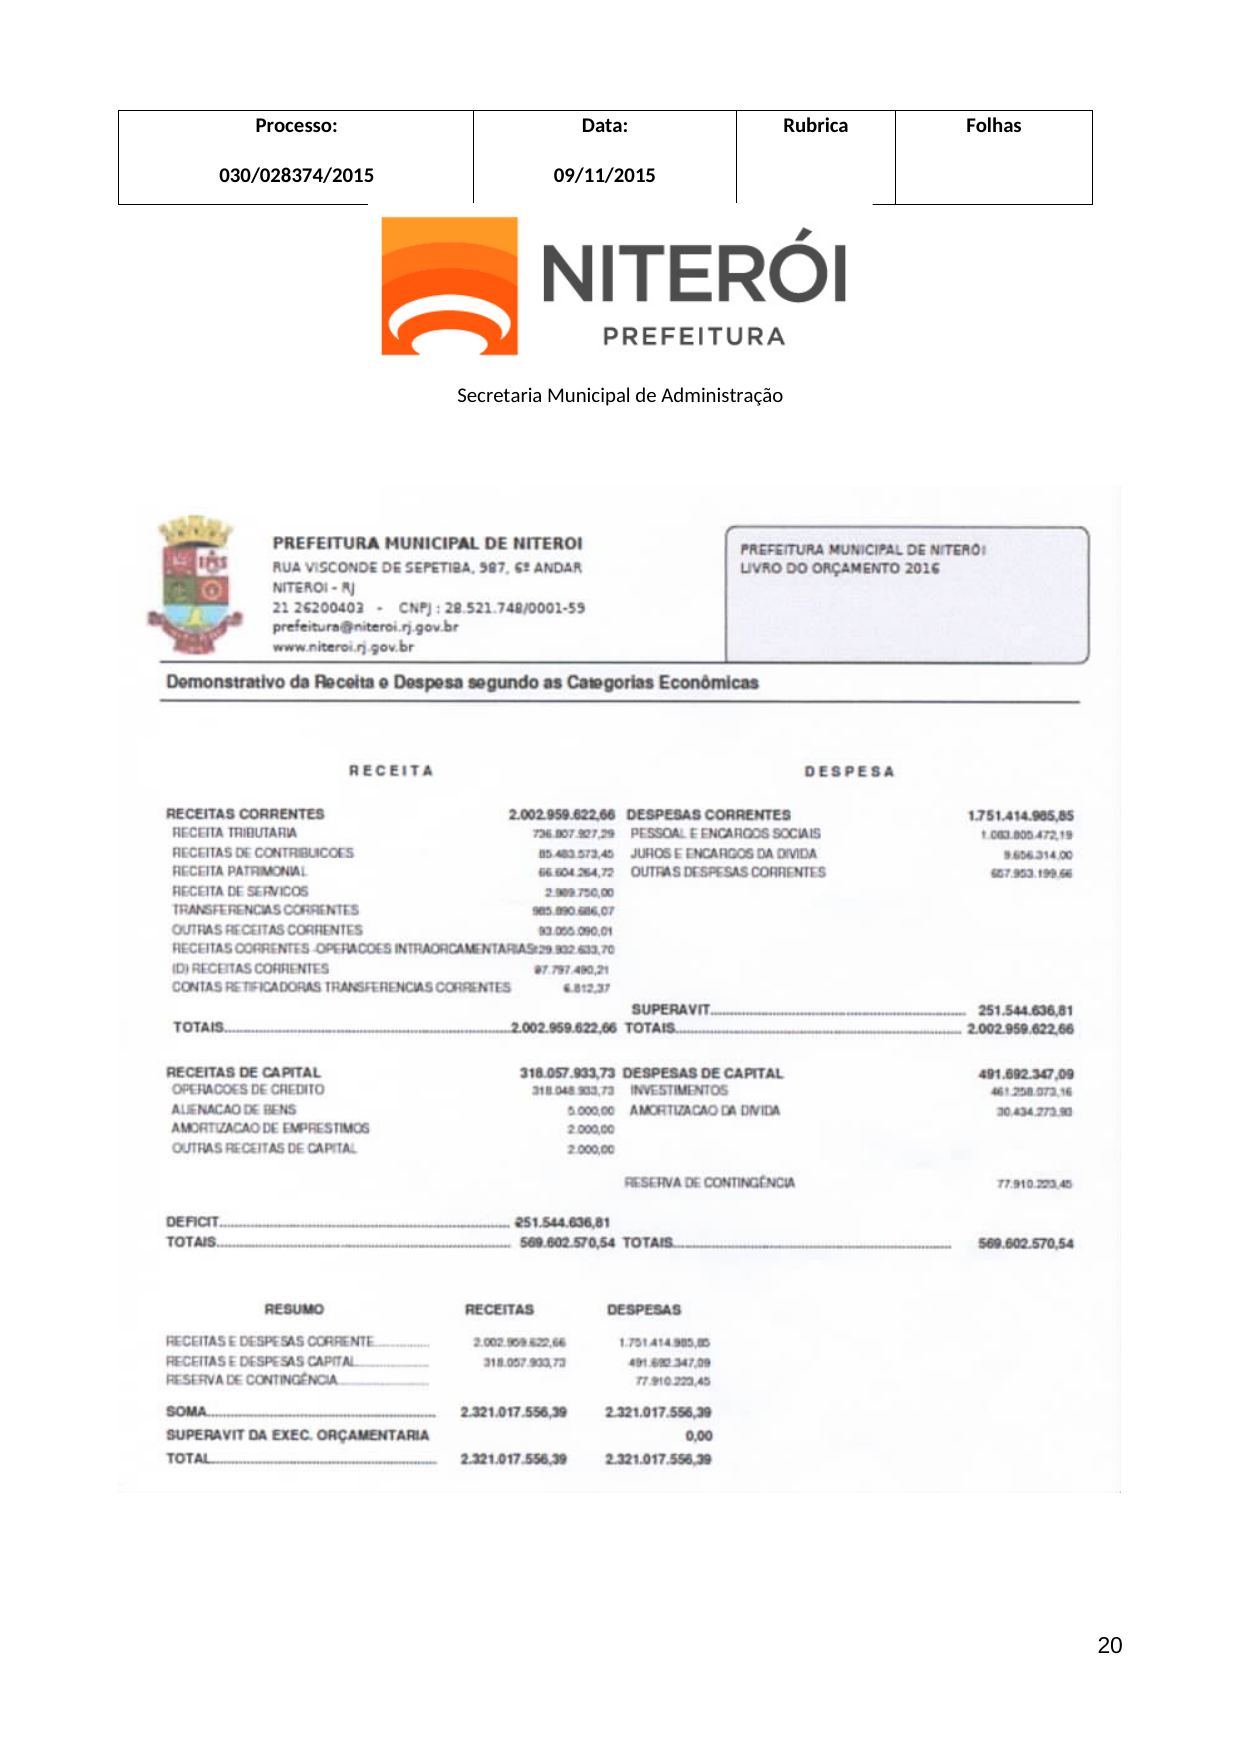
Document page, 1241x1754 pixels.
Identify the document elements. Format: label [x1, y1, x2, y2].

picture [368, 203, 873, 370]
picture [118, 486, 1121, 1493]
